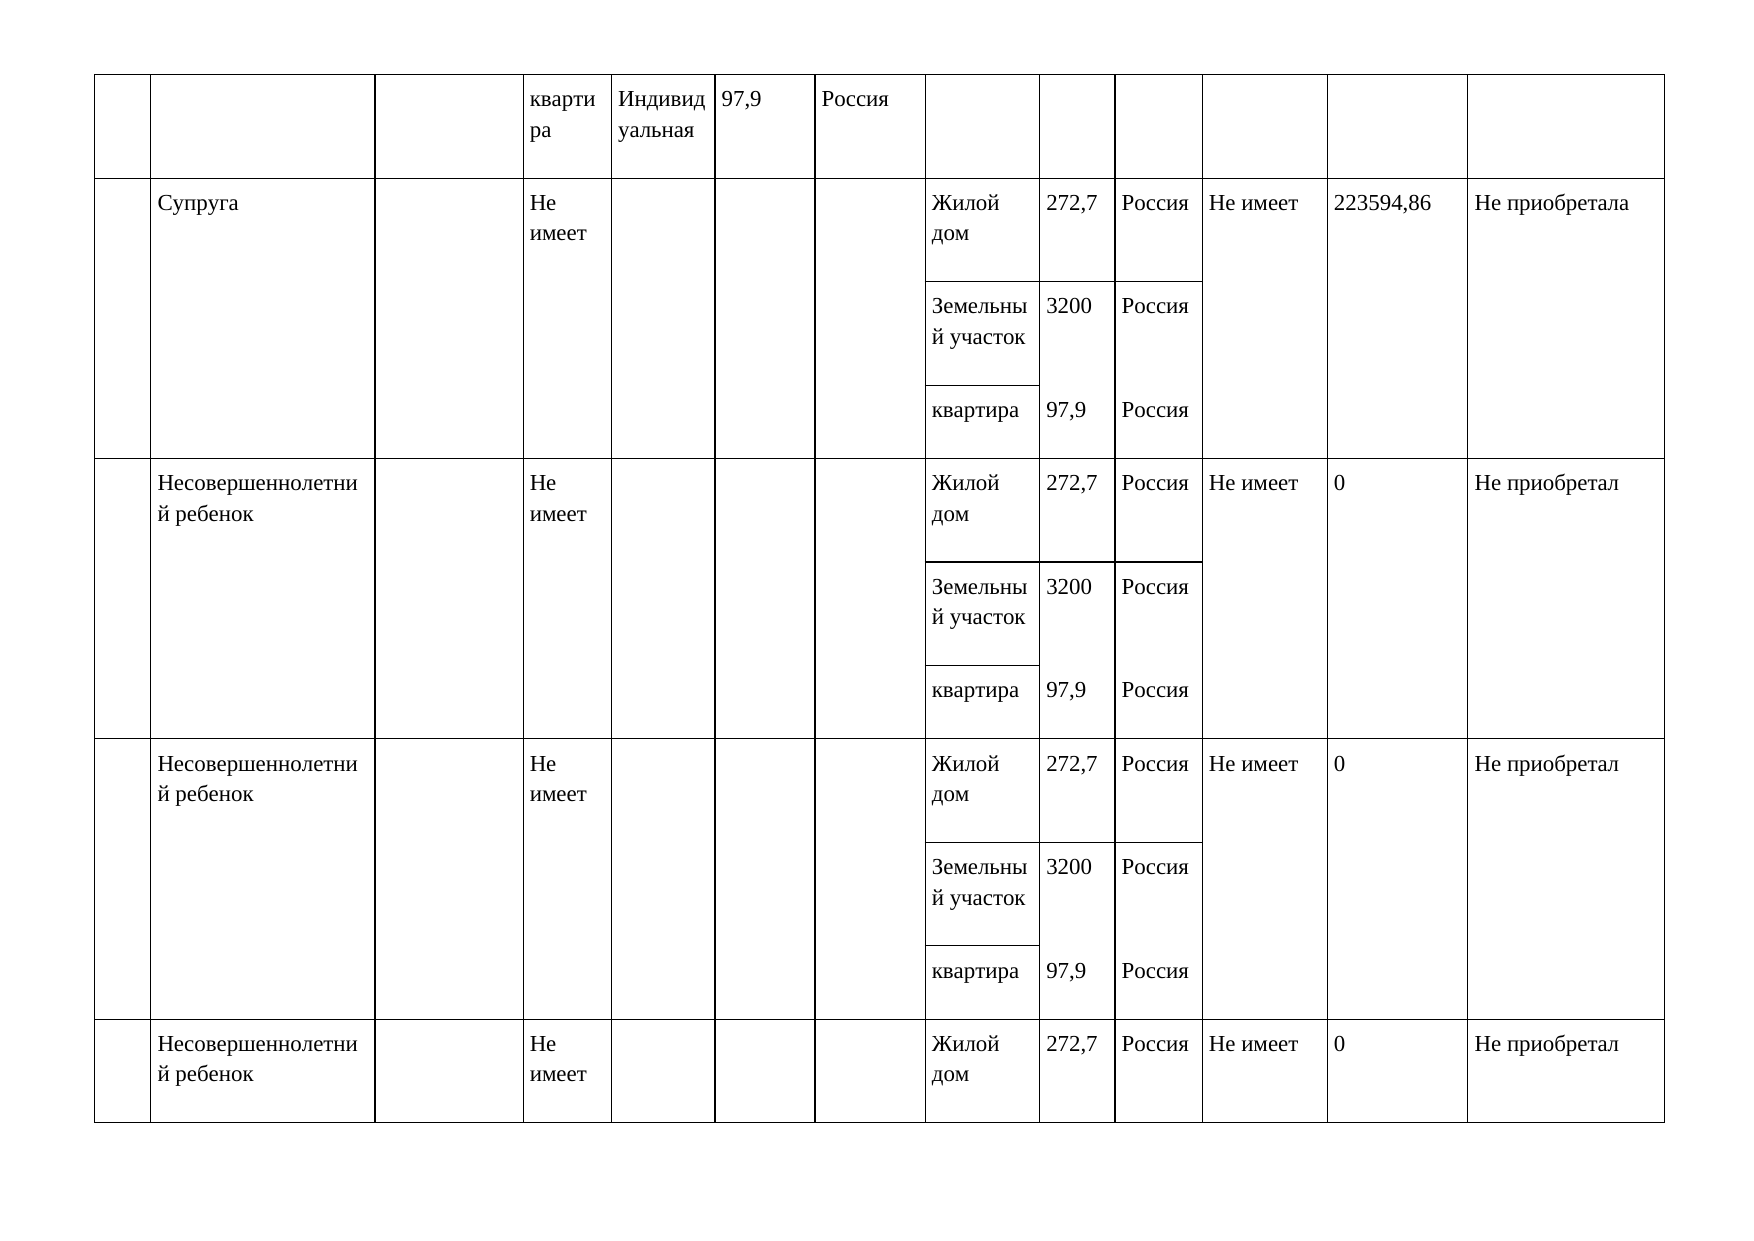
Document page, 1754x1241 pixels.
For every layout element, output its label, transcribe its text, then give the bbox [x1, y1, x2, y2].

table_cell Земельный участок [926, 282, 1039, 384]
table_cell [95, 179, 150, 458]
table_cell 272,7 [1040, 739, 1114, 842]
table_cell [151, 1020, 374, 1122]
table_cell [612, 1020, 714, 1122]
table_cell [716, 739, 814, 1019]
table_cell Не имеет [1203, 1020, 1327, 1122]
table_cell Россия [1116, 179, 1202, 281]
table_cell Не имеет [524, 179, 611, 458]
table_cell 3200 [1040, 843, 1114, 945]
table_cell [716, 179, 814, 458]
table_cell Земельный участок [926, 843, 1039, 945]
table_cell Россия [1116, 843, 1202, 945]
table_cell Не приобретал [1468, 1020, 1664, 1122]
table_cell Не имеет [1203, 179, 1327, 458]
table_cell 0 [1328, 459, 1467, 738]
table_cell Россия [1116, 665, 1202, 738]
table_cell Супруга [151, 179, 374, 458]
table_cell квартира [926, 946, 1039, 1019]
table_cell [612, 459, 714, 738]
table_cell Не имеет [524, 459, 611, 738]
table_cell Не имеет [524, 739, 611, 1019]
table_cell Жилой дом [926, 179, 1039, 281]
table_cell Не приобретал [1468, 739, 1664, 1019]
table_cell [816, 459, 925, 738]
table_cell Не имеет [1203, 459, 1327, 738]
table_cell 223594,86 [1328, 179, 1467, 458]
table_cell 272,7 [1040, 459, 1114, 561]
table_cell Россия [1116, 563, 1202, 665]
table_cell 3200 [1040, 282, 1114, 384]
table_cell 3200 [1040, 563, 1114, 665]
table_cell Индивидуальная [612, 75, 714, 177]
table_cell [716, 459, 814, 738]
table_cell [612, 179, 714, 458]
table_cell 0 [1328, 739, 1467, 1019]
table_cell 97,9 [1040, 665, 1114, 738]
table_cell Россия [1116, 385, 1202, 458]
table_cell [816, 739, 925, 1019]
table_cell Россия [1116, 1020, 1202, 1122]
table_cell 272,7 [1040, 1020, 1114, 1122]
table_cell [376, 1020, 523, 1122]
table_cell Россия [1116, 459, 1202, 561]
table_cell Россия [816, 75, 925, 177]
table_cell 97,9 [1040, 945, 1114, 1019]
table_cell 272,7 [1040, 179, 1114, 281]
table_cell Несовершеннолетний ребенок [151, 739, 374, 1019]
table_cell [376, 179, 523, 458]
table_cell Россия [1116, 282, 1202, 384]
table_cell 0 [1328, 1020, 1467, 1122]
table_cell Не имеет [1203, 739, 1327, 1019]
table_cell Не приобретал [1468, 459, 1664, 738]
table_cell 97,9 [716, 75, 814, 177]
table_cell 97,9 [1040, 385, 1114, 458]
table_cell [376, 459, 523, 738]
table_cell квартира [926, 386, 1039, 458]
table_cell Россия [1116, 739, 1202, 842]
table_cell Жилой дом [926, 1020, 1039, 1122]
table_cell [816, 1020, 925, 1122]
table_cell квартира [524, 75, 611, 177]
table_cell Земельный участок [926, 563, 1039, 665]
table_cell Жилой дом [926, 739, 1039, 842]
table_cell [95, 739, 150, 1019]
table_cell [95, 459, 150, 738]
table_cell Не приобретала [1468, 179, 1664, 458]
table_cell [95, 1020, 150, 1122]
table_cell Не имеет [524, 1020, 611, 1122]
table_cell Несовершеннолетний ребенок [151, 459, 374, 738]
table_cell Россия [1116, 945, 1202, 1019]
table_cell Жилой дом [926, 459, 1039, 561]
table_cell [376, 739, 523, 1019]
table_cell [816, 179, 925, 458]
table_cell [716, 1020, 814, 1122]
table_cell [612, 739, 714, 1019]
table_cell квартира [926, 666, 1039, 738]
